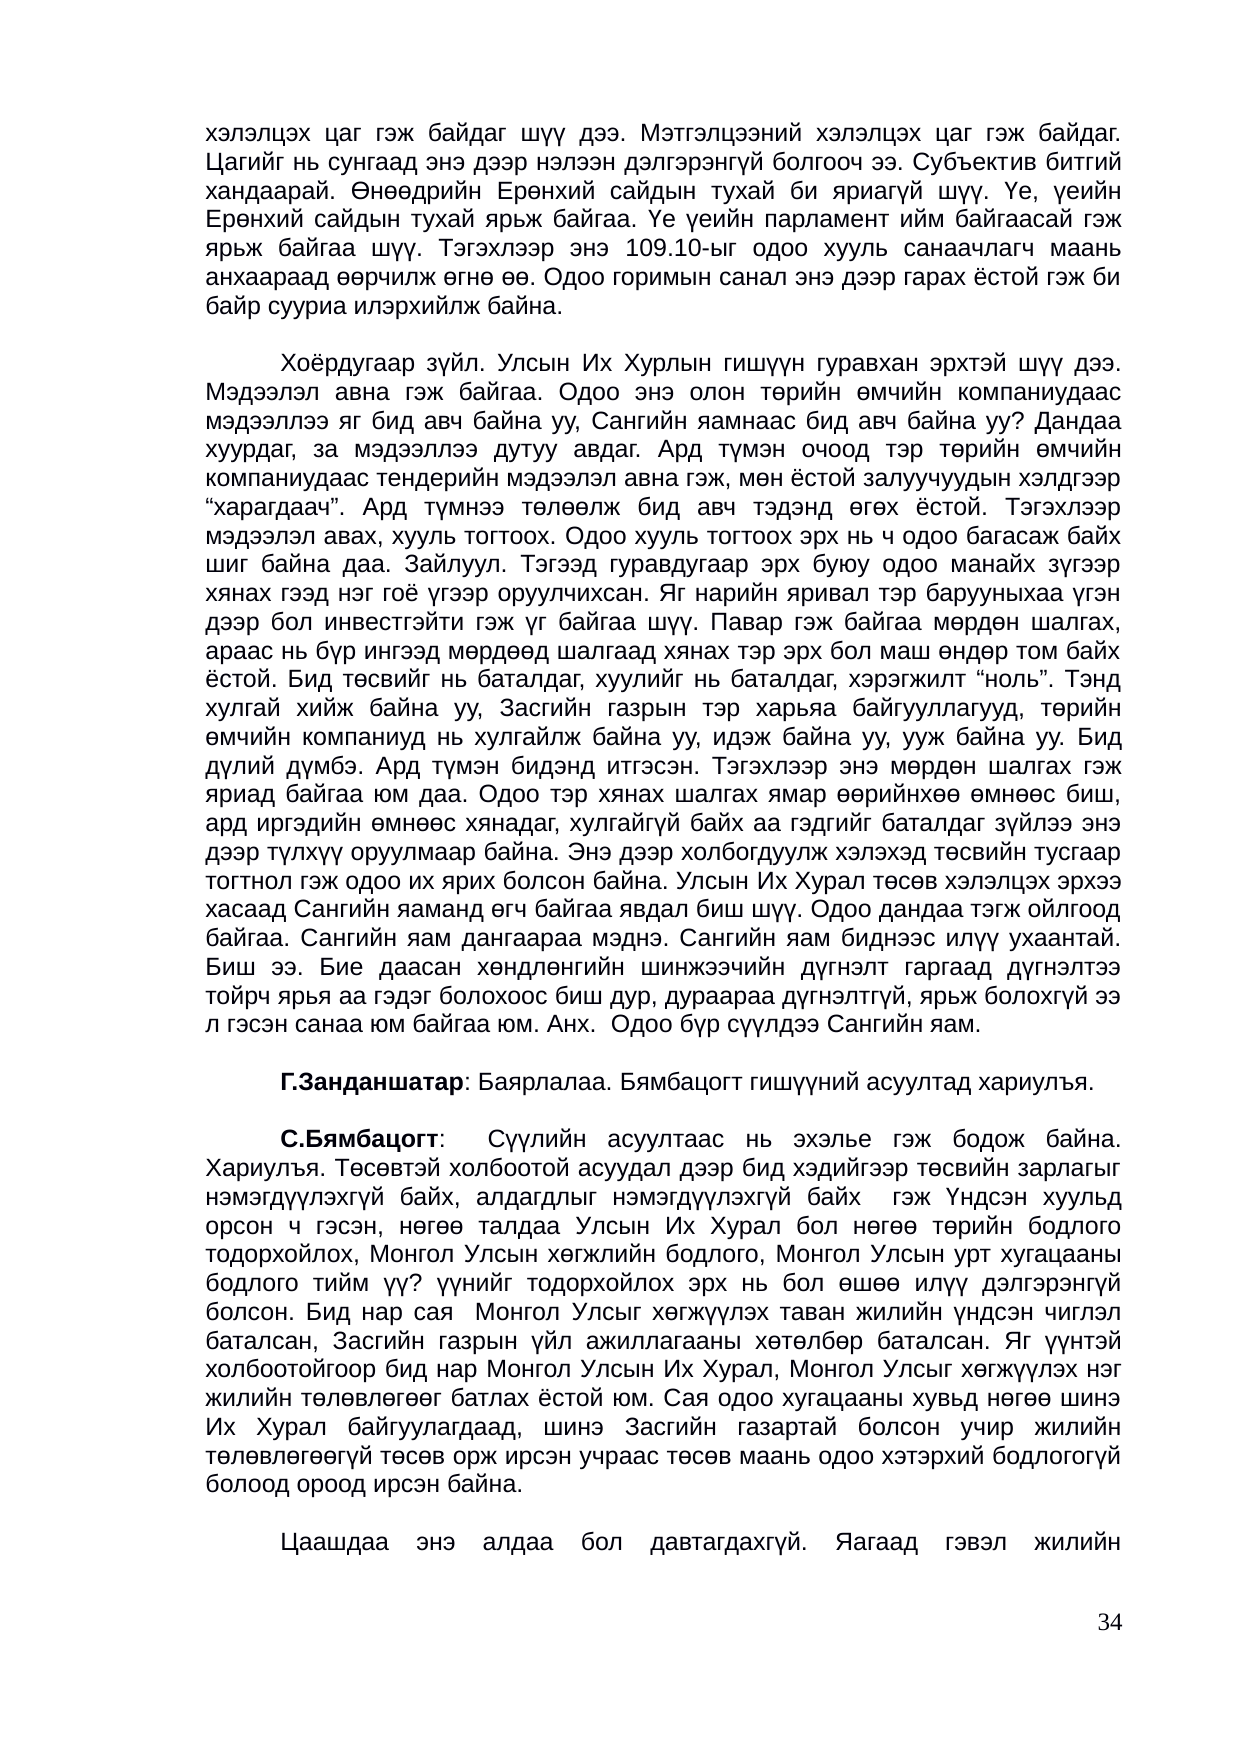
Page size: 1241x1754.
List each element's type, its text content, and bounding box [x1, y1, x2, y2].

text С.Бямбацогт: Сүүлийн асуултаас нь эхэлье гэж бодож байна. Хариулъя. Төсөвтэй холбоотой асуудал дээр бид хэдийгээр төсвийн зарлагыг нэмэгдүүлэхгүй байх, алдагдлыг нэмэгдүүлэхгүй байх гэж Үндсэн хуульд орсон ч гэсэн, нөгөө талдаа Улсын Их Хурал бол нөгөө төрийн бодлого тодорхойлох, Монгол Улсын хөгжлийн бодлого, Монгол Улсын урт хугацааны бодлого тийм үү? үүнийг тодорхойлох эрх нь бол өшөө илүү дэлгэрэнгүй болсон. Бид нар сая Монгол Улсыг хөгжүүлэх таван жилийн үндсэн чиглэл баталсан, Засгийн газрын үйл ажиллагааны хөтөлбөр баталсан. Яг үүнтэй холбоотойгоор бид нар Монгол Улсын Их Хурал, Монгол Улсыг хөгжүүлэх нэг жилийн төлөвлөгөөг батлах ёстой юм. Сая одоо хугацааны хувьд нөгөө шинэ Их Хурал байгуулагдаад, шинэ Засгийн газартай болсон учир жилийн төлөвлөгөөгүй төсөв орж ирсэн учраас төсөв маань одоо хэтэрхий бодлогогүй болоод ороод ирсэн байна. [205, 1124, 1122, 1498]
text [205, 1527, 1122, 1556]
text Г.Занданшатар: Баярлалаа. Бямбацогт гишүүний асуултад хариулъя. [205, 1067, 1122, 1096]
text Хоёрдугаар зүйл. Улсын Их Хурлын гишүүн гуравхан эрхтэй шүү дээ. Мэдээлэл авна гэж байгаа. Одоо энэ олон төрийн өмчийн компаниудаас мэдээллээ яг бид авч байна уу, Сангийн яамнаас бид авч байна уу? Дандаа хуурдаг, за мэдээллээ дутуу авдаг. Ард түмэн очоод тэр төрийн өмчийн компаниудаас тендерийн мэдээлэл авна гэж, мөн ёстой залуучуудын хэлдгээр “харагдаач”. Ард түмнээ төлөөлж бид авч тэдэнд өгөх ёстой. Тэгэхлээр мэдээлэл авах, хууль тогтоох. Одоо хууль тогтоох эрх нь ч одоо багасаж байх шиг байна даа. Зайлуул. Тэгээд гуравдугаар эрх буюу одоо манайх зүгээр хянах гээд нэг гоё үгээр оруулчихсан. Яг нарийн яривал тэр барууныхаа үгэн дээр бол инвестгэйти гэж үг байгаа шүү. Павар гэж байгаа мөрдөн шалгах, араас нь бүр ингээд мөрдөөд шалгаад хянах тэр эрх бол маш өндөр том байх ёстой. Бид төсвийг нь баталдаг, хуулийг нь баталдаг, хэрэгжилт “ноль”. Тэнд хулгай хийж байна уу, Засгийн газрын тэр харьяа байгууллагууд, төрийн өмчийн компаниуд нь хулгайлж байна уу, идэж байна уу, ууж байна уу. Бид дүлий дүмбэ. Ард түмэн бидэнд итгэсэн. Тэгэхлээр энэ мөрдөн шалгах гэж яриад байгаа юм даа. Одоо тэр хянах шалгах ямар өөрийнхөө өмнөөс биш, ард иргэдийн өмнөөс хянадаг, хулгайгүй байх аа гэдгийг баталдаг зүйлээ энэ дээр түлхүү оруулмаар байна. Энэ дээр холбогдуулж хэлэхэд төсвийн тусгаар тогтнол гэж одоо их ярих болсон байна. Улсын Их Хурал төсөв хэлэлцэх эрхээ хасаад Сангийн яаманд өгч байгаа явдал биш шүү. Одоо дандаа тэгж ойлгоод байгаа. Сангийн яам дангаараа мэднэ. Сангийн яам биднээс илүү ухаантай. Биш ээ. Бие даасан хөндлөнгийн шинжээчийн дүгнэлт гаргаад дүгнэлтээ тойрч ярья аа гэдэг болохоос биш дур, дураараа дүгнэлтгүй, ярьж болохгүй ээ л гэсэн санаа юм байгаа юм. Анх. Одоо бүр сүүлдээ Сангийн яам. [205, 348, 1122, 1038]
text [205, 118, 1122, 319]
